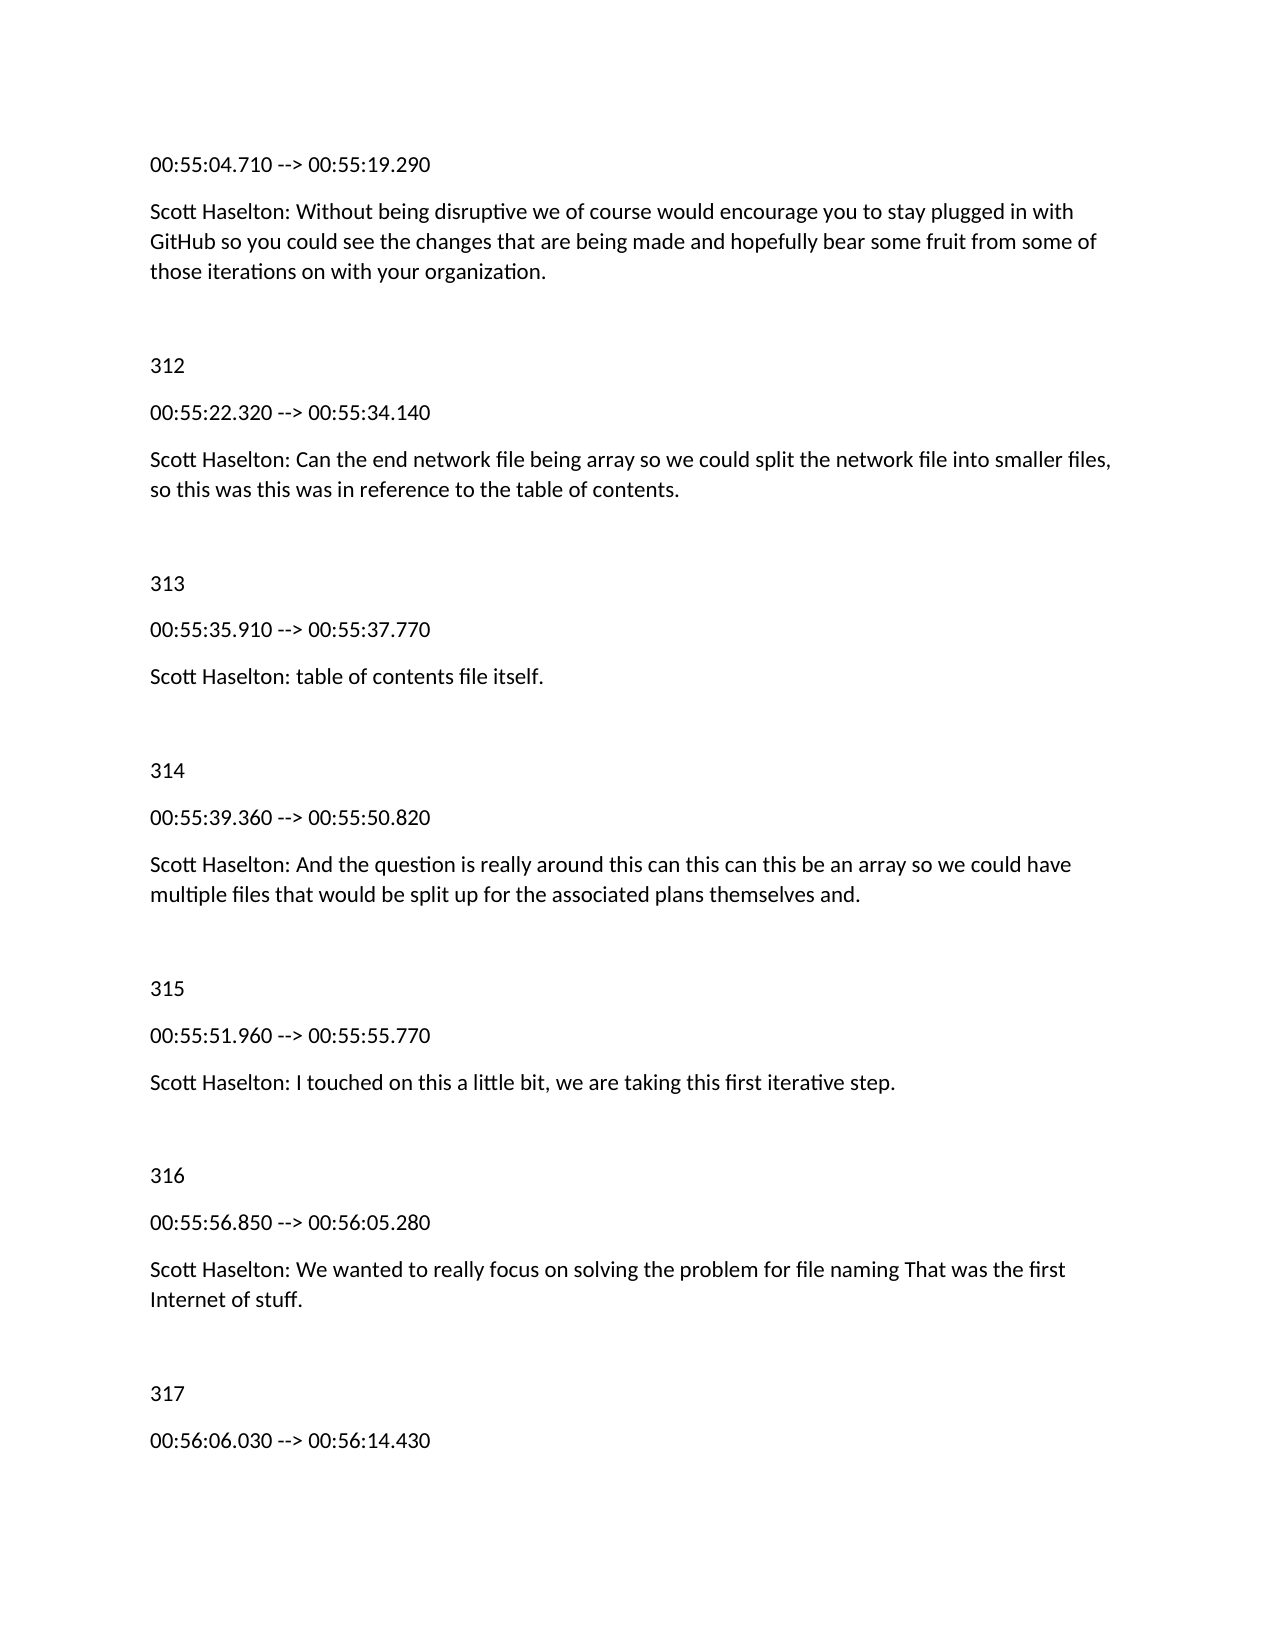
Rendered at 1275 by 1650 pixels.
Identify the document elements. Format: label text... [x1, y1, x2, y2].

text 00:55:35.910 --> 00:55:37.770 [150, 616, 1125, 644]
text 312 [150, 351, 1125, 379]
text Scott Haselton: Without being disruptive we of course would encourage you to stay plugged in with GitHub so you could see the changes that are being made and hopefully bear some fruit from some of those iterations on with your organization. [150, 197, 1125, 285]
text Scott Haselton: We wanted to really focus on solving the problem for file naming That was the first Internet of stuff. [150, 1255, 1125, 1313]
text 317 [150, 1379, 1125, 1407]
text 00:56:06.030 --> 00:56:14.430 [150, 1426, 1125, 1454]
text 315 [150, 974, 1125, 1002]
text Scott Haselton: I touched on this a little bit, we are taking this first iterative step. [150, 1068, 1125, 1096]
text Scott Haselton: And the question is really around this can this can this be an array so we could have multiple files that would be split up for the associated plans themselves and. [150, 850, 1125, 908]
text 00:55:04.710 --> 00:55:19.290 [150, 150, 1125, 178]
text 00:55:56.850 --> 00:56:05.280 [150, 1208, 1125, 1236]
text 316 [150, 1161, 1125, 1189]
text 00:55:51.960 --> 00:55:55.770 [150, 1021, 1125, 1049]
text 313 [150, 569, 1125, 597]
text 00:55:39.360 --> 00:55:50.820 [150, 803, 1125, 831]
text 314 [150, 756, 1125, 784]
text Scott Haselton: Can the end network file being array so we could split the network file into smaller files, so this was this was in reference to the table of contents. [150, 445, 1125, 503]
text Scott Haselton: table of contents file itself. [150, 662, 1125, 691]
text 00:55:22.320 --> 00:55:34.140 [150, 398, 1125, 426]
